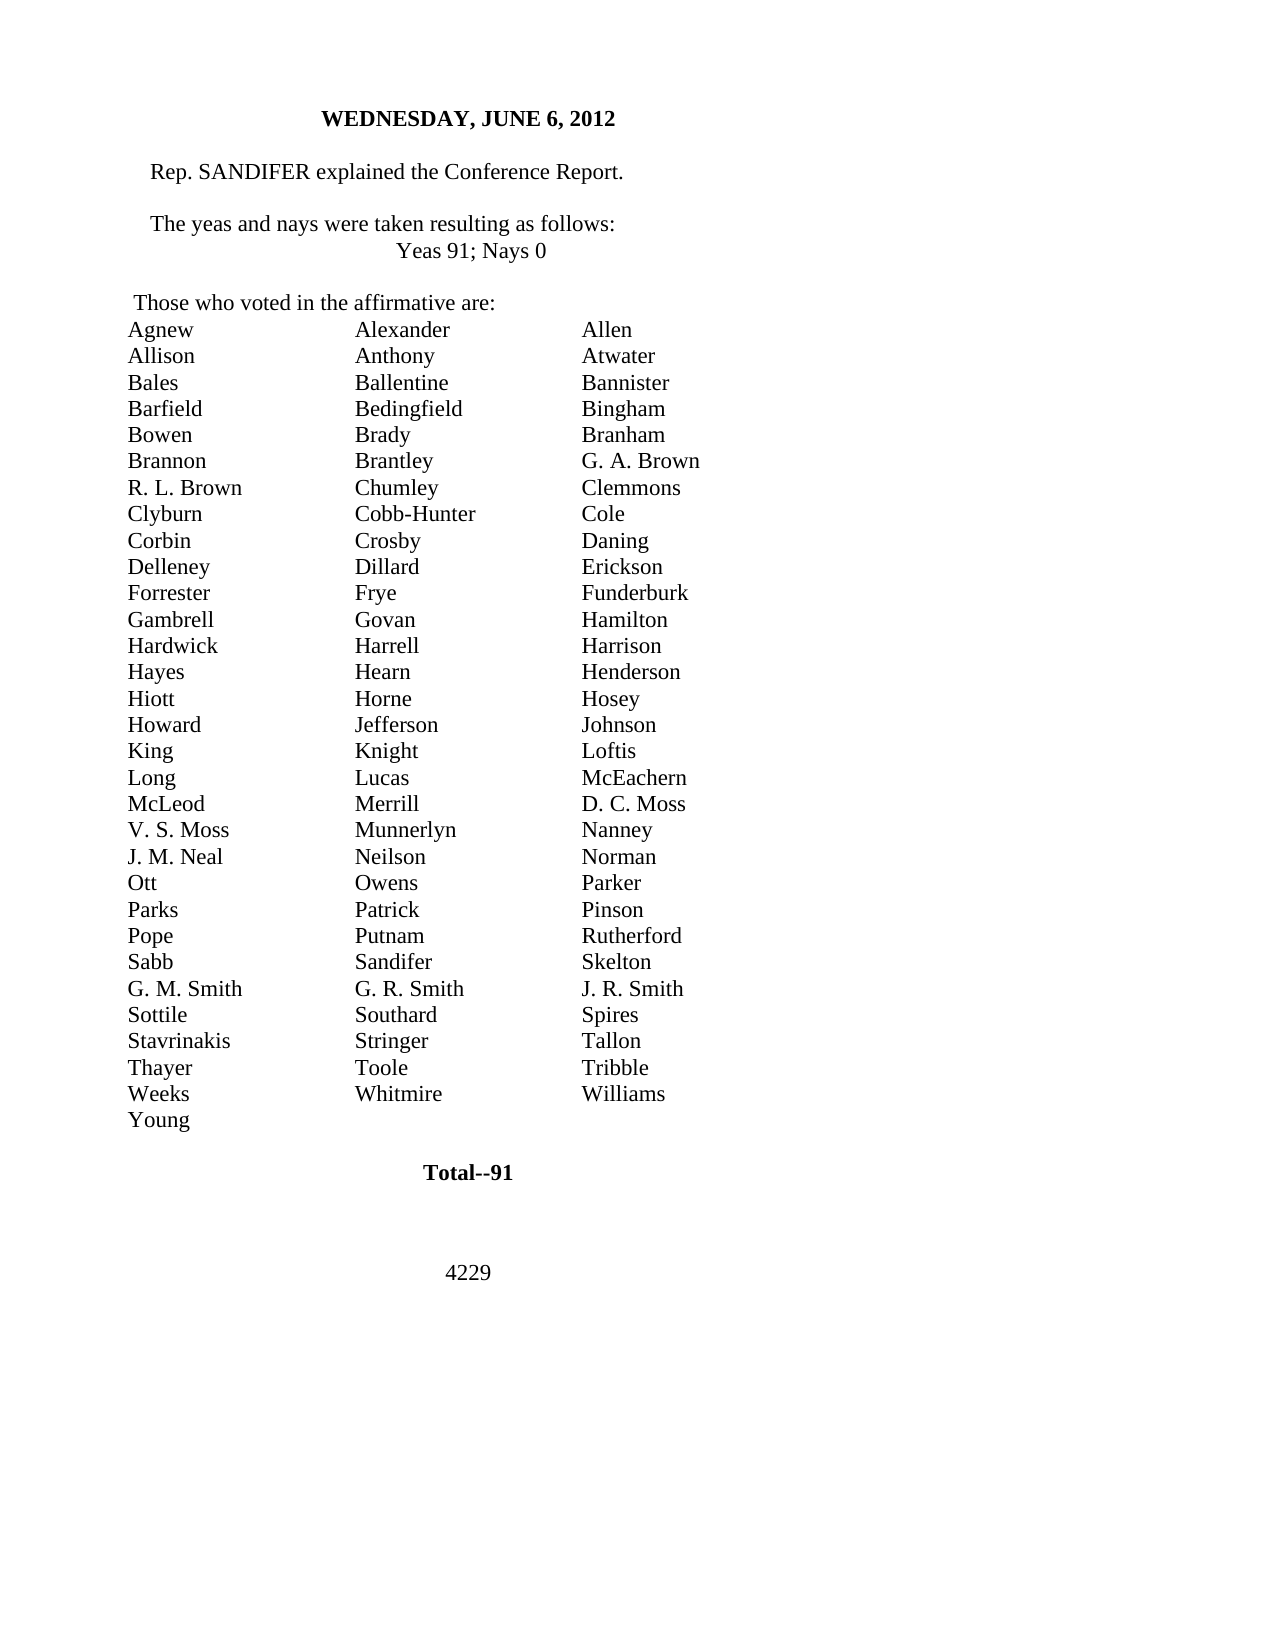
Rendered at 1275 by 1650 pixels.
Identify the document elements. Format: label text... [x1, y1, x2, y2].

text Rep. SANDIFER explained the Conference Report. [127, 158, 786, 184]
table_header Allen [570, 316, 797, 342]
table_cell Bedingfield [343, 395, 570, 421]
table_header Agnew [116, 316, 343, 342]
table_cell Brady [343, 421, 570, 448]
table_cell Barfield [116, 395, 343, 421]
text Total--91 [127, 1159, 786, 1186]
table_cell Chumley [343, 474, 570, 500]
table_cell Bannister [570, 369, 797, 395]
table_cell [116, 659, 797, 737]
text The yeas and nays were taken resulting as follows: [127, 210, 786, 237]
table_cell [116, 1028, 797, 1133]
table_cell G. A. Brown [570, 448, 797, 474]
table_cell Branham [570, 421, 797, 448]
table_cell Ballentine [343, 369, 570, 395]
table_cell R. L. Brown [116, 474, 343, 500]
text Those who voted in the affirmative are: [127, 289, 786, 316]
text Yeas 91; Nays 0 [127, 237, 786, 263]
table_cell Brantley [343, 448, 570, 474]
table_cell Bowen [116, 421, 343, 448]
table_cell Bales [116, 369, 343, 395]
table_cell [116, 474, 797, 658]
table_header Alexander [343, 316, 570, 342]
table_cell Anthony [343, 342, 570, 368]
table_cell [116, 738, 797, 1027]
table_cell Brannon [116, 448, 343, 474]
table_cell Allison [116, 342, 343, 368]
table_cell Bingham [570, 395, 797, 421]
table_cell Atwater [570, 342, 797, 368]
